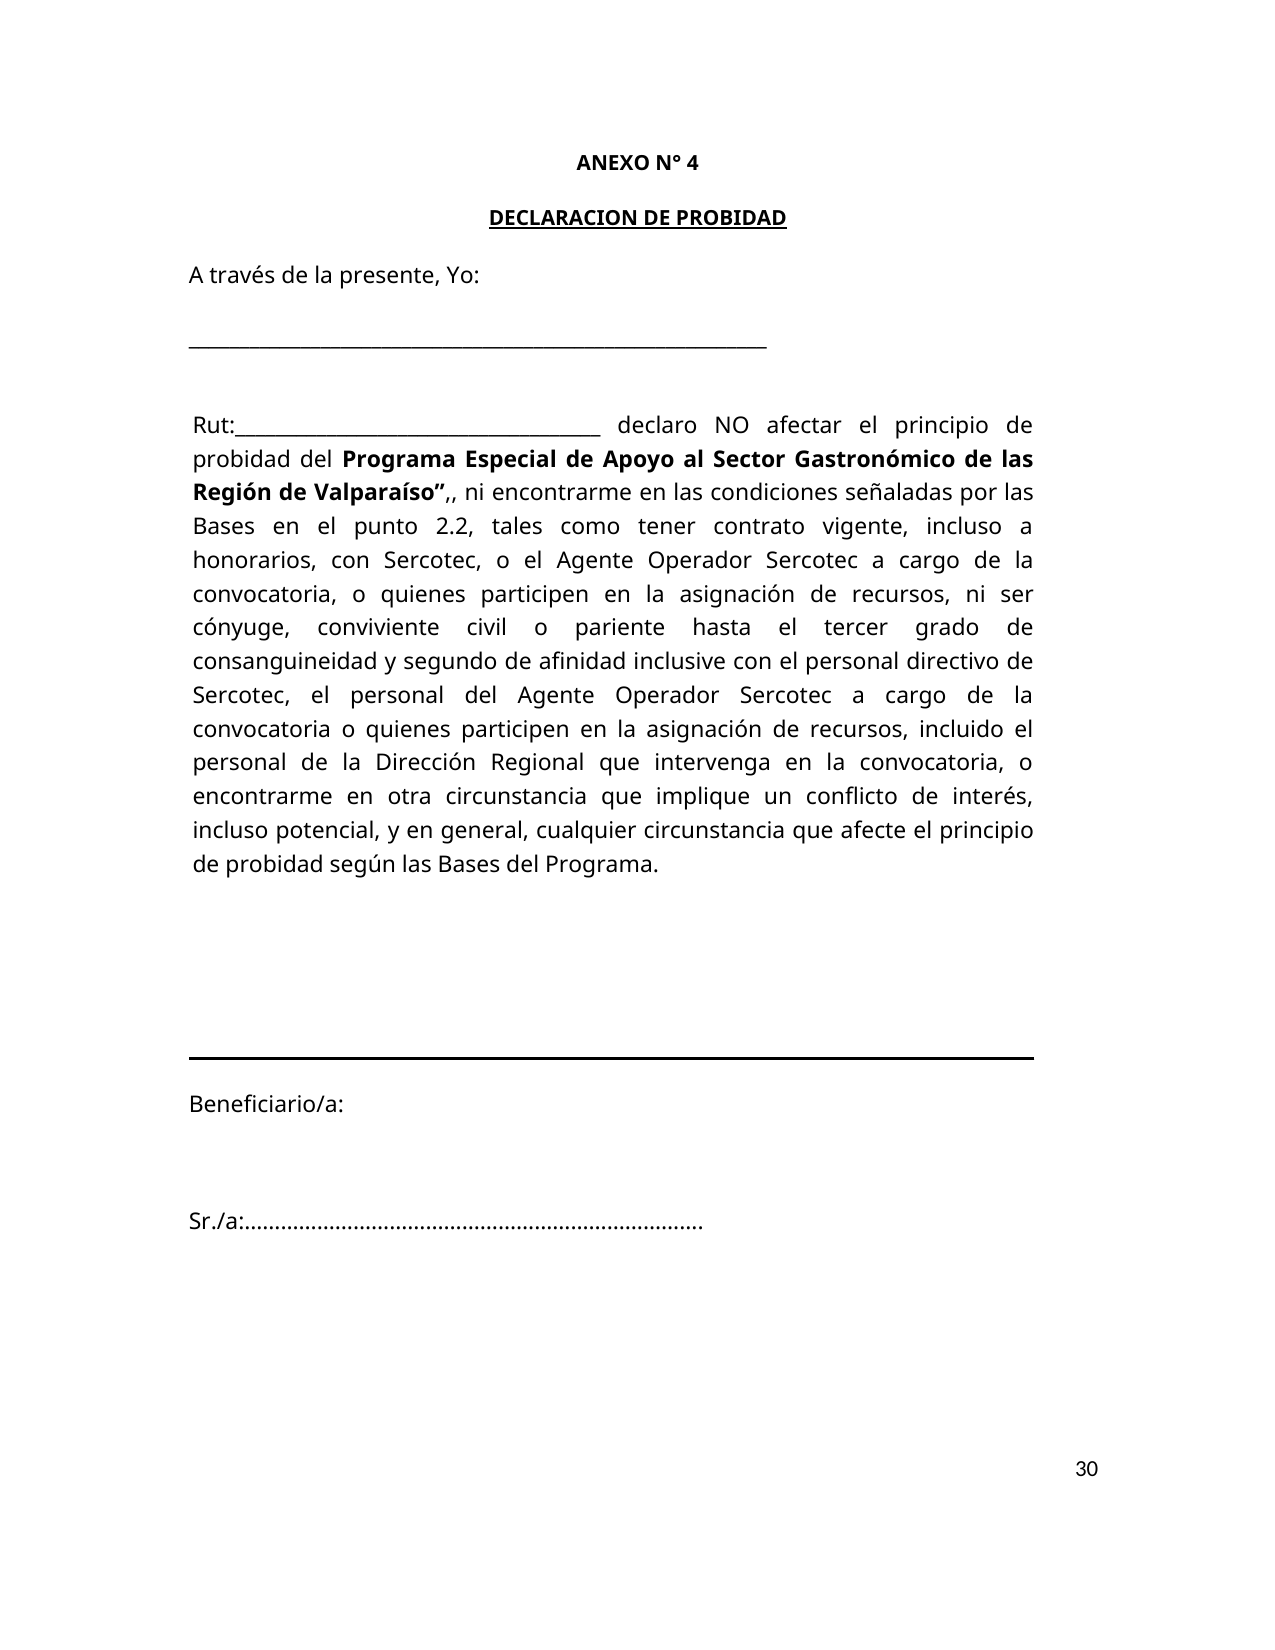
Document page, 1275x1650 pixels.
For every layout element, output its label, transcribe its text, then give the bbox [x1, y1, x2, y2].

text ANEXO N° 4 [177, 148, 1098, 176]
table_header A través de la presente, Yo: _________________________________________________________ Rut:____________________________________ declaro NO afectar el principio de probidad del Programa Especial de Apoyo al Sector Gastronómico de las Región de Valparaíso”,, ni encontrarme en las condiciones señaladas por las Bases en el punto 2.2, tales como tener contrato vigente, incluso a honorarios, con Sercotec, o el Agente Operador Sercotec a cargo de la convocatoria, o quienes participen en la asignación de recursos, ni ser cónyuge, conviviente civil o pariente hasta el tercer grado de consanguineidad y segundo de afinidad inclusive con el personal directivo de Sercotec, el personal del Agente Operador Sercotec a cargo de la convocatoria o quienes participen en la asignación de recursos, incluido el personal de la Dirección Regional que intervenga en la convocatoria, o encontrarme en otra circunstancia que implique un conflicto de interés, incluso potencial, y en general, cualquier circunstancia que afecte el principio de probidad según las Bases del Programa. Beneficiario/a: Sr./a:…………………………………………………………………. [177, 259, 1046, 1264]
text DECLARACION DE PROBIDAD [177, 203, 1098, 232]
